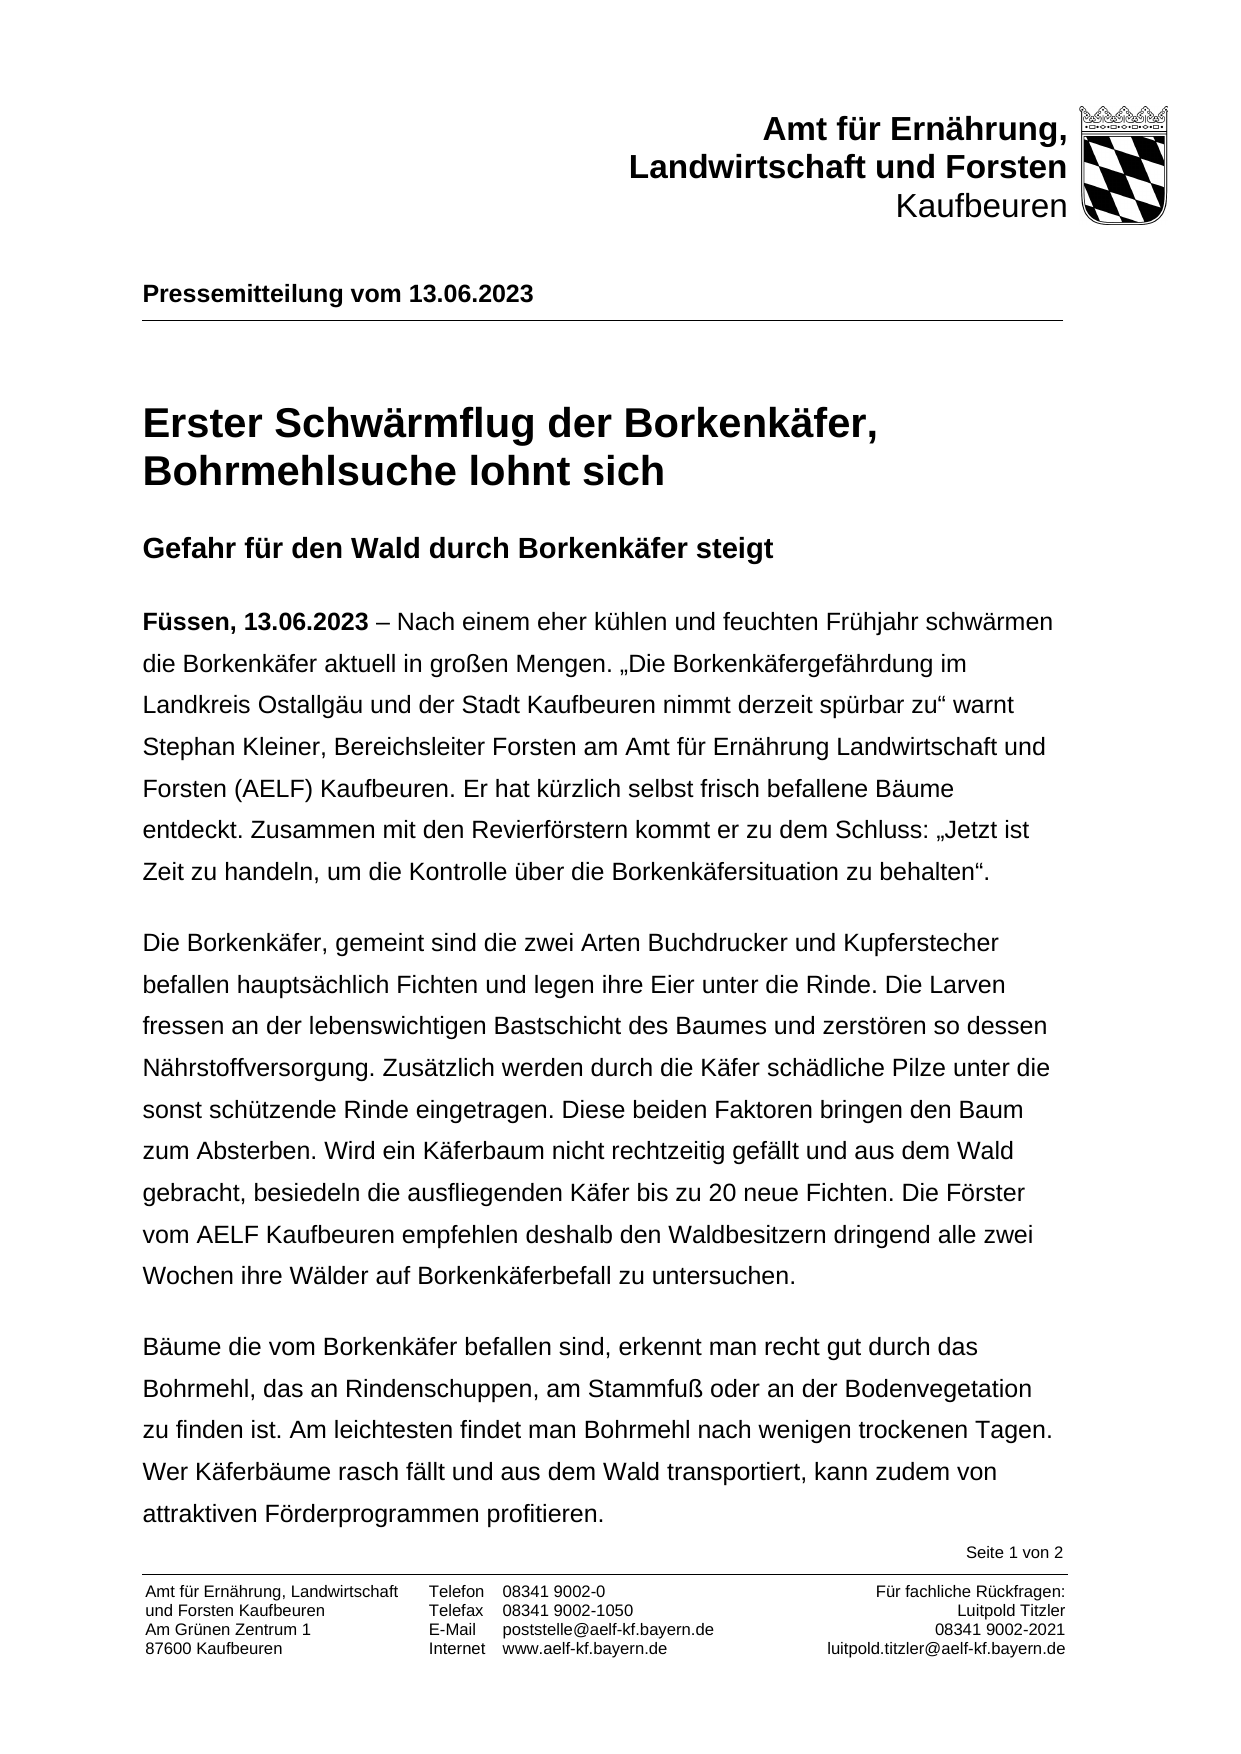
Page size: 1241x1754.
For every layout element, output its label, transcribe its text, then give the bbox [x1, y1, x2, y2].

text Erster Schwärmflug der Borkenkäfer, Bohrmehlsuche lohnt sich [142, 398, 1058, 494]
text Pressemitteilung vom 13.06.2023 [142, 266, 1063, 320]
text Die Borkenkäfer, gemeint sind die zwei Arten Buchdrucker und Kupferstecher befallen hauptsächlich Fichten und legen ihre Eier unter die Rinde. Die Larven fressen an der lebenswichtigen Bastschicht des Baumes und zerstören so dessen Nährstoffversorgung. Zusätzlich werden durch die Käfer schädliche Pilze unter die sonst schützende Rinde eingetragen. Diese beiden Faktoren bringen den Baum zum Absterben. Wird ein Käferbaum nicht rechtzeitig gefällt und aus dem Wald gebracht, besiedeln die ausfliegenden Käfer bis zu 20 neue Fichten. Die Förster vom AELF Kaufbeuren empfehlen deshalb den Waldbesitzern dringend alle zwei Wochen ihre Wälder auf Borkenkäferbefall zu untersuchen. [142, 915, 1058, 1290]
text Gefahr für den Wald durch Borkenkäfer steigt [142, 523, 1058, 565]
text Füssen, 13.06.2023 – Nach einem eher kühlen und feuchten Frühjahr schwärmen die Borkenkäfer aktuell in großen Mengen. „Die Borkenkäfergefährdung im Landkreis Ostallgäu und der Stadt Kaufbeuren nimmt derzeit spürbar zu“ warnt Stephan Kleiner, Bereichsleiter Forsten am Amt für Ernährung Landwirtschaft und Forsten (AELF) Kaufbeuren. Er hat kürzlich selbst frisch befallene Bäume entdeckt. Zusammen mit den Revierförstern kommt er zu dem Schluss: „Jetzt ist Zeit zu handeln, um die Kontrolle über die Borkenkäfersituation zu behalten“. [142, 594, 1058, 886]
picture [1079, 106, 1168, 225]
text Bäume die vom Borkenkäfer befallen sind, erkennt man recht gut durch das Bohrmehl, das an Rindenschuppen, am Stammfuß oder an der Bodenvegetation zu finden ist. Am leichtesten findet man Bohrmehl nach wenigen trockenen Tagen. Wer Käferbäume rasch fällt und aus dem Wald transportiert, kann zudem von attraktiven Förderprogrammen profitieren. [142, 1319, 1058, 1528]
